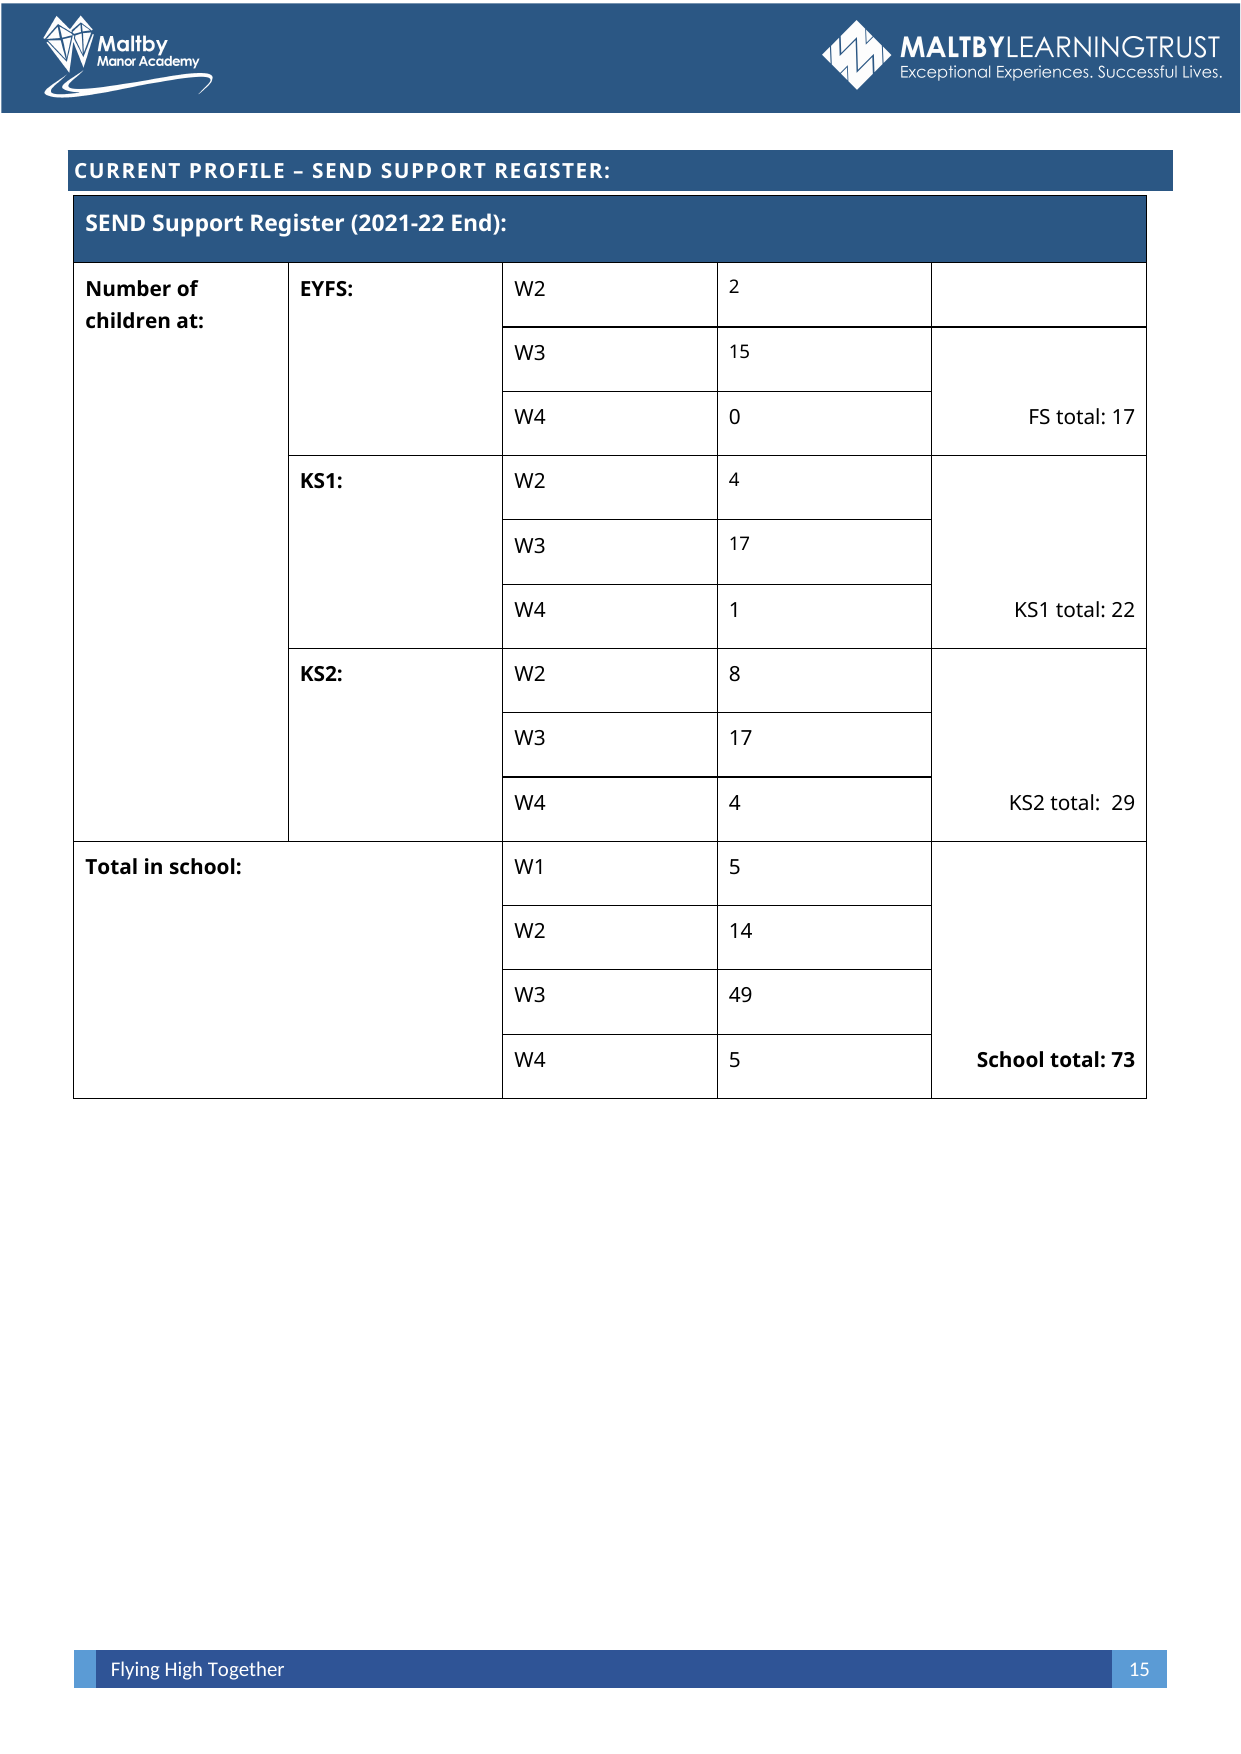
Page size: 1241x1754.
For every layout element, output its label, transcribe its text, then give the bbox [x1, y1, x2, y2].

table_cell 0 [718, 392, 931, 455]
table_cell Number of children at: [74, 263, 288, 841]
table_cell W4 [503, 778, 717, 841]
table_cell Total in school: [74, 842, 502, 1098]
table_cell 17 [718, 520, 931, 583]
table_cell KS1 total: 22 [932, 456, 1146, 648]
table_cell FS total: 17 [932, 328, 1146, 455]
table_cell [932, 263, 1146, 326]
table_cell 8 [718, 649, 931, 712]
table_cell 15 [718, 328, 931, 391]
table_cell KS1: [289, 456, 502, 648]
table_cell EYFS: [289, 263, 502, 455]
table_cell 17 [718, 713, 931, 776]
table_header SEND Support Register (2021-22 End): [74, 196, 1146, 262]
table_cell W4 [503, 1035, 717, 1098]
table_cell W2 [503, 456, 717, 519]
table_cell W3 [503, 520, 717, 583]
table_cell W1 [503, 842, 717, 905]
table_cell 4 [718, 456, 931, 519]
table_cell W3 [503, 328, 717, 391]
table_cell W2 [503, 263, 717, 326]
table_cell 2 [718, 263, 931, 326]
table_cell 4 [718, 778, 931, 841]
table_cell 1 [718, 585, 931, 648]
table_cell 5 [718, 842, 931, 905]
table_cell W3 [503, 970, 717, 1033]
table_cell W4 [503, 392, 717, 455]
table_cell School total: 73 [932, 842, 1146, 1098]
text Current Profile – SEND Support Register: [74, 156, 1167, 185]
picture [822, 20, 1228, 90]
table_cell KS2: [289, 649, 502, 841]
table_cell 5 [718, 1035, 931, 1098]
table_cell 49 [718, 970, 931, 1033]
picture [13, 0, 242, 122]
table_cell W4 [503, 585, 717, 648]
table_cell W2 [503, 649, 717, 712]
table_cell W2 [503, 906, 717, 969]
table_cell 14 [718, 906, 931, 969]
table_cell W3 [503, 713, 717, 776]
table_cell KS2 total: 29 [932, 649, 1146, 841]
